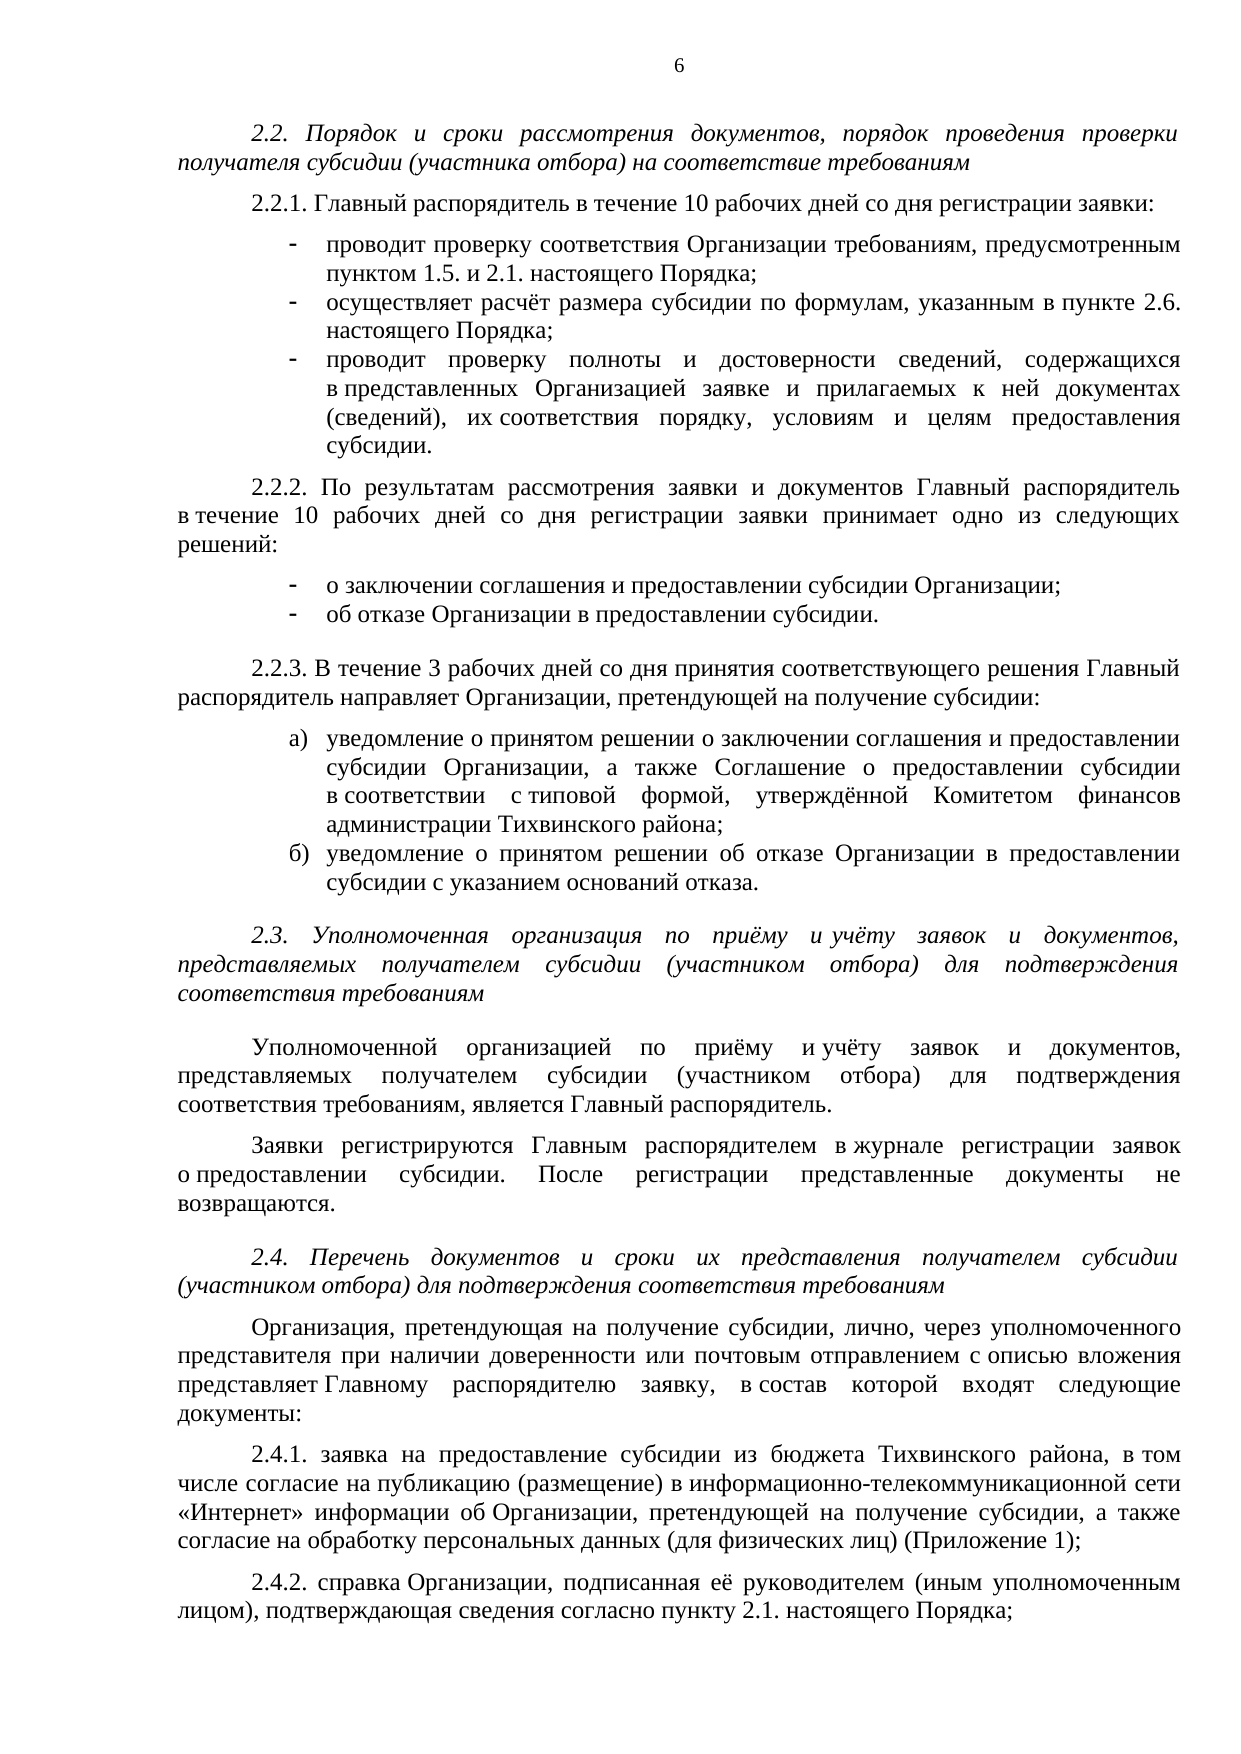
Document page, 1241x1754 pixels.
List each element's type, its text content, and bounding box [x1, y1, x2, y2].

list о заключении соглашения и предоставлении субсидии Организации; [288, 571, 1181, 599]
list проводит проверку соответствия Организации требованиям, предусмотренным пунктом 1.5. и 2.1. настоящего Порядка; [288, 229, 1181, 287]
list уведомление о принятом решении об отказе Организации в предоставлении субсидии с указанием оснований отказа. [288, 838, 1181, 896]
list об отказе Организации в предоставлении субсидии. [288, 599, 1181, 628]
text Заявки регистрируются Главным распорядителем в журнале регистрации заявок о предоставлении субсидии. После регистрации представленные документы не возвращаются. [177, 1131, 1181, 1217]
list проводит проверку полноты и достоверности сведений, содержащихся в представленных Организацией заявке и прилагаемых к ней документах (сведений), их соответствия порядку, условиям и целям предоставления субсидии. [288, 344, 1181, 459]
text 2.4.1. заявка на предоставление субсидии из бюджета Тихвинского района, в том числе согласие на публикацию (размещение) в информационно-телекоммуникационной сети «Интернет» информации об Организации, претендующей на получение субсидии, а также согласие на обработку персональных данных (для физических лиц) (Приложение 1); [177, 1439, 1181, 1554]
text 2.2.2. По результатам рассмотрения заявки и документов Главный распорядитель в течение 10 рабочих дней со дня регистрации заявки принимает одно из следующих решений: [177, 472, 1181, 558]
text 2.2. Порядок и сроки рассмотрения документов, порядок проведения проверки получателя субсидии (участника отбора) на соответствие требованиям [177, 118, 1181, 176]
text Организация, претендующая на получение субсидии, лично, через уполномоченного представителя при наличии доверенности или почтовым отправлением c описью вложения представляет Главному распорядителю заявку, в состав которой входят следующие документы: [177, 1312, 1181, 1427]
text 2.4.2. справка Организации, подписанная её руководителем (иным уполномоченным лицом), подтверждающая сведения согласно пункту 2.1. настоящего Порядка; [177, 1567, 1181, 1624]
text 2.4. Перечень документов и сроки их представления получателем субсидии (участником отбора) для подтверждения соответствия требованиям [177, 1242, 1181, 1299]
text 2.2.1. Главный распорядитель в течение 10 рабочих дней со дня регистрации заявки: [177, 188, 1181, 217]
text 2.2.3. В течение 3 рабочих дней со дня принятия соответствующего решения Главный распорядитель направляет Организации, претендующей на получение субсидии: [177, 653, 1181, 711]
text 2.3. Уполномоченная организация по приёму и учёту заявок и документов, представляемых получателем субсидии (участником отбора) для подтверждения соответствия требованиям [177, 921, 1181, 1007]
list уведомление о принятом решении о заключении соглашения и предоставлении субсидии Организации, а также Соглашение о предоставлении субсидии в соответствии c типовой формой, утверждённой Комитетом финансов администрации Тихвинского района; [288, 723, 1181, 838]
text Уполномоченной организацией по приёму и учёту заявок и документов, представляемых получателем субсидии (участником отбора) для подтверждения соответствия требованиям, является Главный распорядитель. [177, 1032, 1181, 1118]
list осуществляет расчёт размера субсидии по формулам, указанным в пункте 2.6. настоящего Порядка; [288, 287, 1181, 344]
